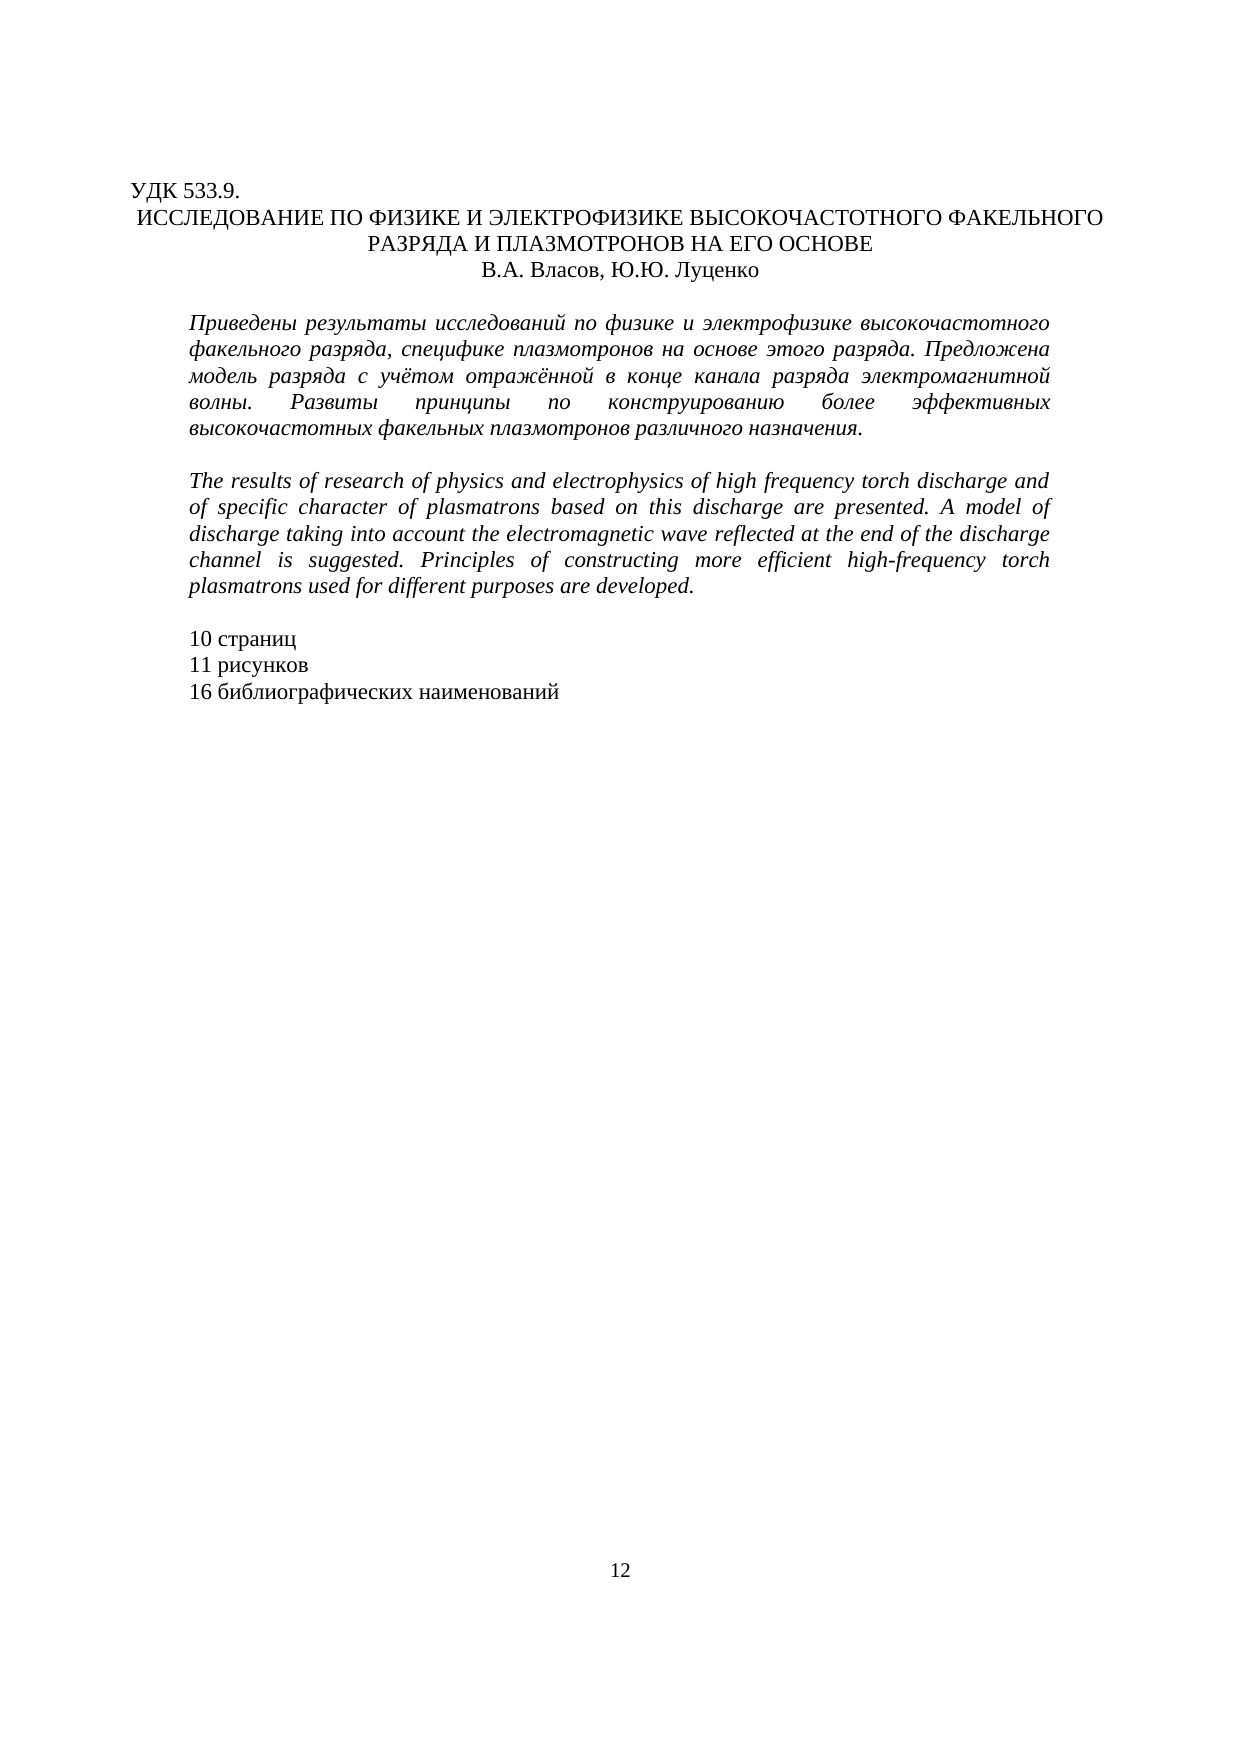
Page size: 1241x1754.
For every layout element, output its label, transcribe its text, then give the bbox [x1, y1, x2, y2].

text The results of research of physics and electrophysics of high frequency torch discharge and of specific character of plasmatrons based on this discharge are presented. A model of discharge taking into account the electromagnetic wave reflected at the end of the discharge channel is suggested. Principles of constructing more efficient high-frequency torch plasmatrons used for different purposes are developed. [189, 467, 1051, 599]
text УДК 533.9. [130, 177, 1110, 203]
text В.А. Власов, Ю.Ю. Луценко [130, 256, 1110, 283]
text 10 страниц [189, 625, 1051, 652]
text ИССЛЕДОВАНИЕ ПО ФИЗИКЕ И ЭЛЕКТРОФИЗИКЕ ВЫСОКОЧАСТОТНОГО ФАКЕЛЬНОГО РАЗРЯДА И ПЛАЗМОТРОНОВ НА ЕГО ОСНОВЕ [130, 203, 1110, 256]
text 16 библиографических наименований [189, 678, 1051, 704]
text 11 рисунков [189, 652, 1051, 678]
text Приведены результаты исследований по физике и электрофизике высокочастотного факельного разряда, специфике плазмотронов на основе этого разряда. Предложена модель разряда с учётом отражённой в конце канала разряда электромагнитной волны. Развиты принципы по конструированию более эффективных высокочастотных факельных плазмотронов различного назначения. [189, 309, 1051, 441]
